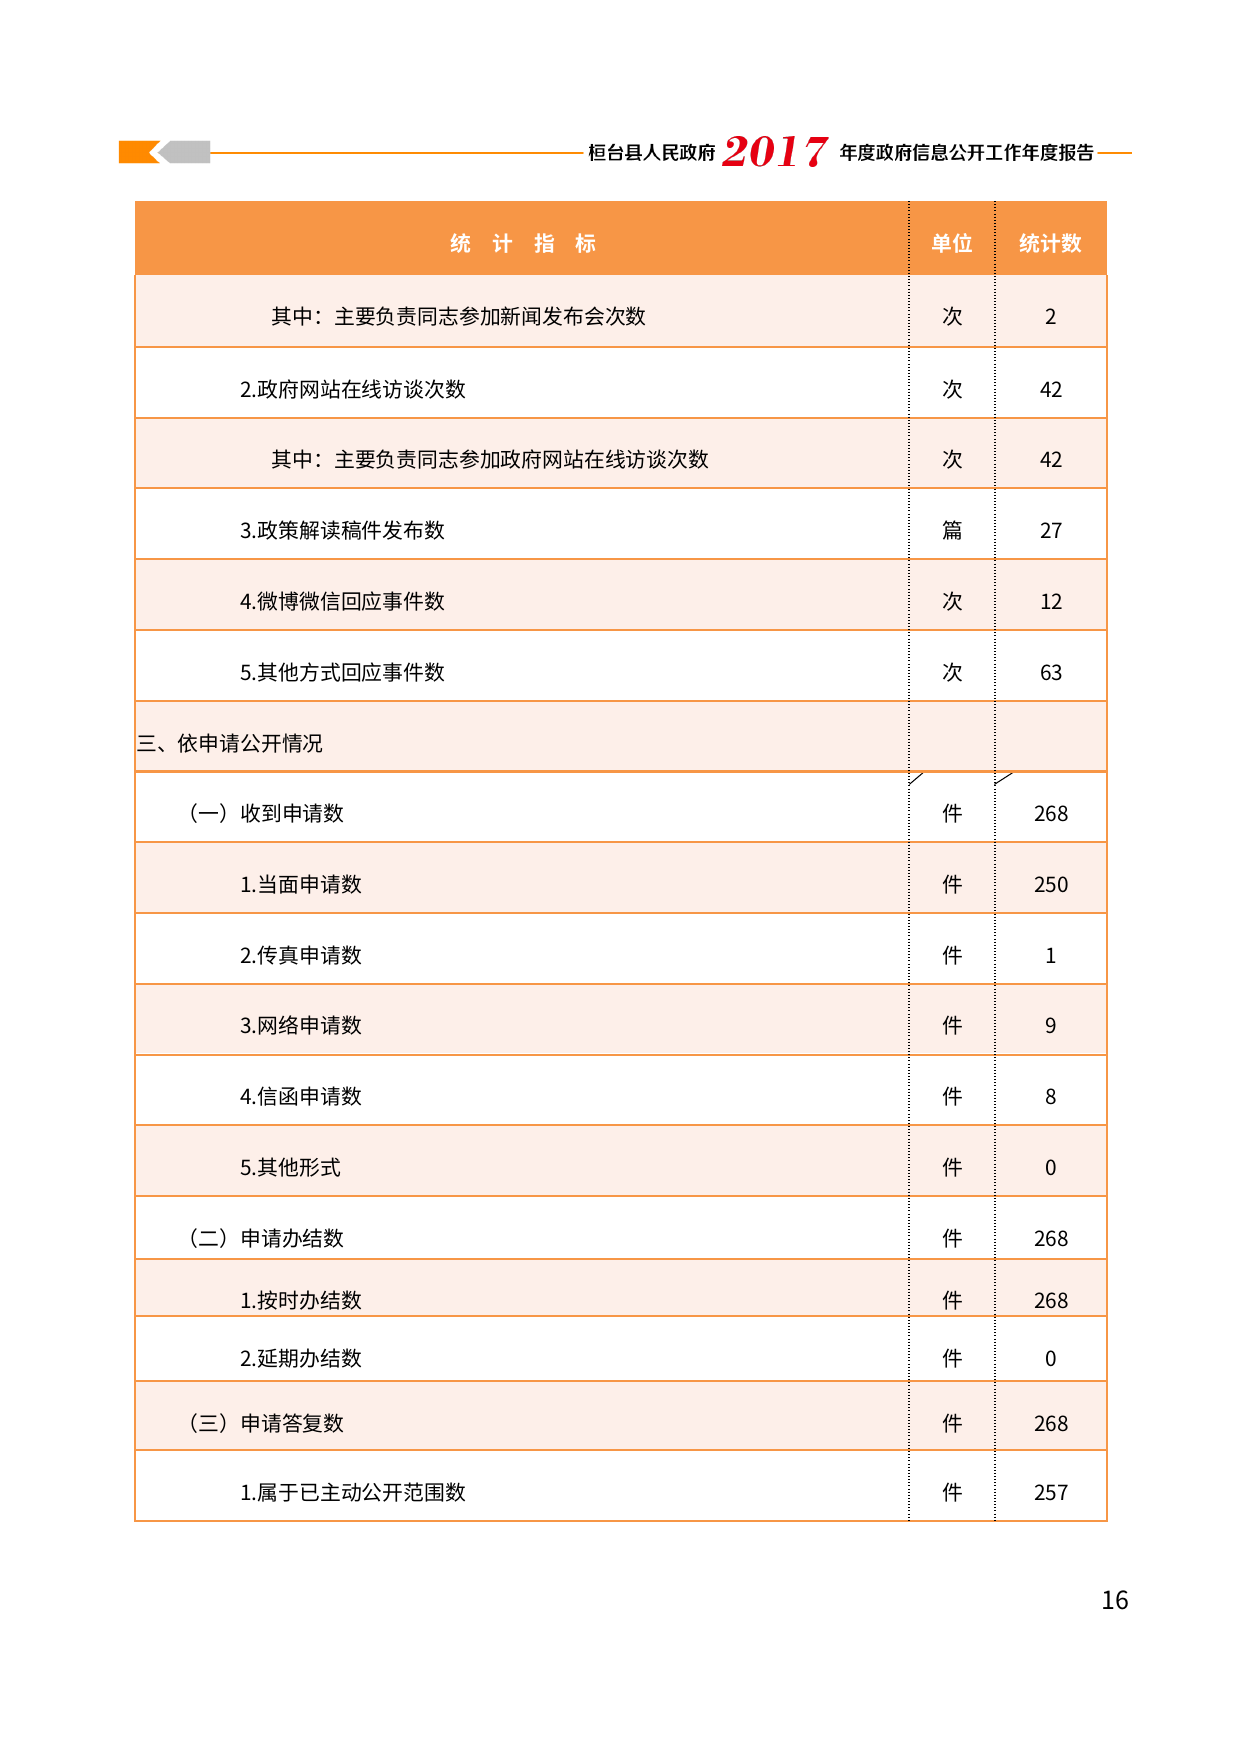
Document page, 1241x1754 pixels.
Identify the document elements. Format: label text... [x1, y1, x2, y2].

table_cell 件 [909, 1317, 995, 1380]
table_cell （二）申请办结数 [136, 1197, 909, 1257]
table_cell 3.网络申请数 [136, 985, 909, 1053]
table_cell 1.当面申请数 [136, 843, 909, 912]
table_cell 12 [995, 560, 1106, 629]
table_cell 2 [995, 275, 1106, 346]
table_cell 1.按时办结数 [136, 1260, 909, 1315]
table_cell 268 [995, 1382, 1106, 1449]
table_cell 3.政策解读稿件发布数 [136, 489, 909, 558]
table_cell 250 [995, 843, 1106, 912]
table_cell 5.其他方式回应事件数 [136, 631, 909, 699]
table_cell 268 [995, 1197, 1106, 1257]
table_cell 5.其他形式 [136, 1126, 909, 1195]
table_cell 次 [909, 419, 995, 487]
table_cell 件 [909, 1451, 995, 1520]
table_cell 三、依申请公开情况 [136, 702, 909, 770]
table_cell 次 [909, 631, 995, 699]
picture [118, 118, 1132, 187]
table_cell 件 [909, 1382, 995, 1449]
table_cell 27 [995, 489, 1106, 558]
table_cell 件 [909, 914, 995, 983]
table_cell （一）收到申请数 [136, 773, 909, 841]
table_cell 次 [909, 348, 995, 417]
table_cell 0 [995, 1126, 1106, 1195]
table_header 统 计 指 标 [135, 201, 909, 275]
table_cell 8 [995, 1056, 1106, 1124]
table_cell 4.信函申请数 [136, 1056, 909, 1124]
table_cell 1 [995, 914, 1106, 983]
table_header 单位 [909, 201, 995, 275]
table_cell 63 [995, 631, 1106, 699]
table_cell 次 [909, 275, 995, 346]
table_cell 42 [995, 348, 1106, 417]
table_cell [909, 702, 995, 770]
table_cell 1.属于已主动公开范围数 [136, 1451, 909, 1520]
table_header 统计数 [995, 201, 1107, 275]
table_cell 次 [909, 560, 995, 629]
table_cell 268 [995, 773, 1106, 841]
table_cell 2.传真申请数 [136, 914, 909, 983]
table_cell 42 [995, 419, 1106, 487]
table_cell 4.微博微信回应事件数 [136, 560, 909, 629]
table_cell 257 [995, 1451, 1106, 1520]
table_cell 件 [909, 1056, 995, 1124]
table_cell [995, 702, 1106, 770]
table_cell 篇 [909, 489, 995, 558]
table_cell 9 [995, 985, 1106, 1053]
table_cell （三）申请答复数 [136, 1382, 909, 1449]
table_cell 件 [909, 985, 995, 1053]
table_cell 0 [995, 1317, 1106, 1380]
table_cell 其中：主要负责同志参加政府网站在线访谈次数 [136, 419, 909, 487]
table_cell 件 [909, 1126, 995, 1195]
table_cell 件 [909, 1260, 995, 1315]
table_cell 2.政府网站在线访谈次数 [136, 348, 909, 417]
table_cell 2.延期办结数 [136, 1317, 909, 1380]
table_cell 件 [909, 773, 995, 841]
table_cell 件 [909, 1197, 995, 1257]
table_cell 268 [995, 1260, 1106, 1315]
table_cell 件 [909, 843, 995, 912]
table_cell 其中：主要负责同志参加新闻发布会次数 [136, 275, 909, 346]
